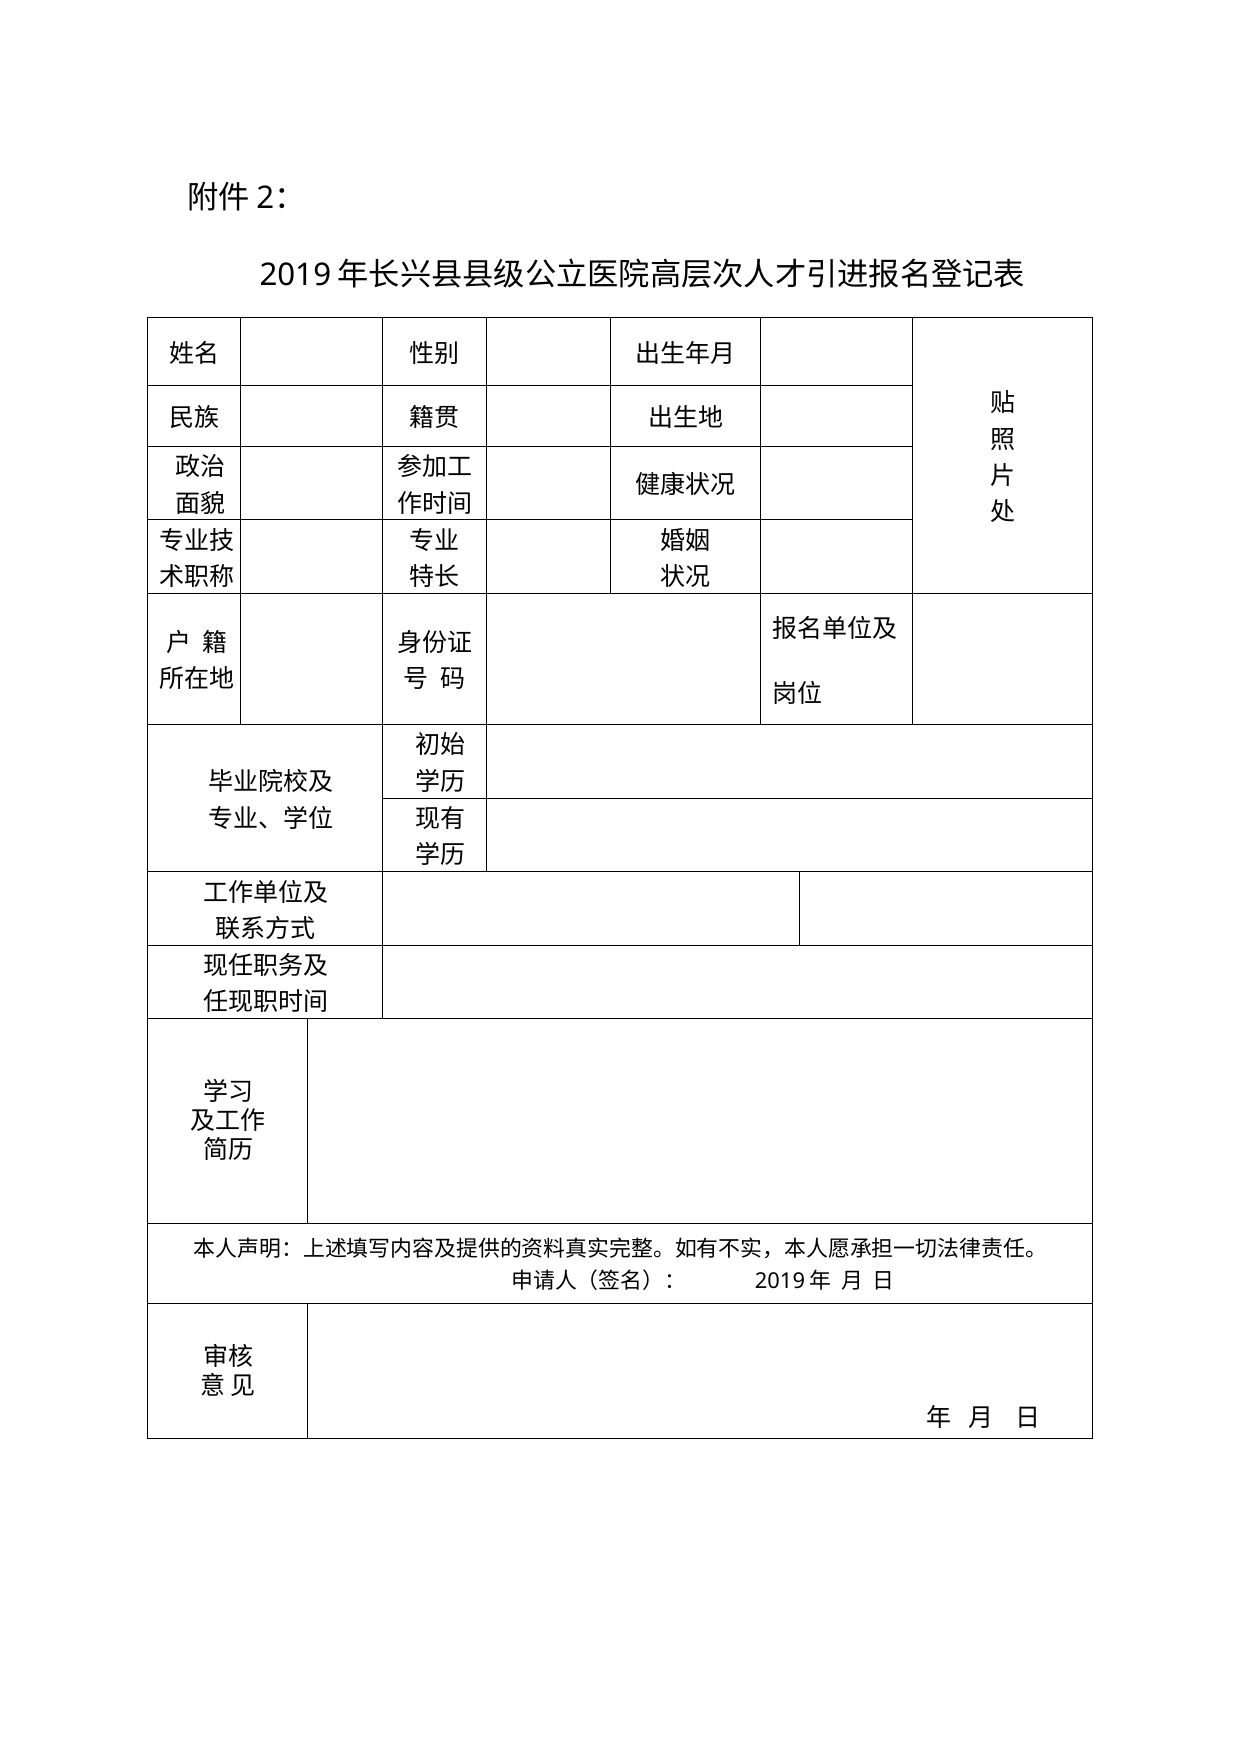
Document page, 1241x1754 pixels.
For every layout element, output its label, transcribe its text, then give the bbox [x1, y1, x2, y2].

table_cell [800, 872, 1092, 944]
table_cell 报名单位及岗位 [761, 594, 912, 724]
table_cell 政治 面貌 [148, 447, 240, 519]
table_header 姓名 [148, 318, 240, 385]
table_header 贴 照 片 处 [913, 318, 1092, 593]
table_cell 婚姻 状况 [611, 520, 760, 593]
table_cell 籍贯 [383, 386, 486, 446]
table_cell 初始 学历 [383, 725, 486, 797]
table_cell 出生地 [611, 386, 760, 446]
table_cell [383, 872, 799, 944]
table_cell [383, 946, 1092, 1018]
table_header [487, 318, 610, 385]
table_cell 民族 [148, 386, 240, 446]
table_cell 本人声明：上述填写内容及提供的资料真实完整。如有不实，本人愿承担一切法律责任。 申请人（签名）： 2019年 月 日 [148, 1224, 1092, 1302]
table_cell [487, 594, 760, 724]
table_cell 学习 及工作 简历 [148, 1019, 307, 1223]
table_cell 户 籍 所在地 [148, 594, 240, 724]
table_cell [913, 594, 1092, 724]
table_cell 专业技 术职称 [148, 520, 240, 593]
table_header 性别 [383, 318, 486, 385]
table_cell 工作单位及 联系方式 [148, 872, 382, 944]
table_cell [241, 520, 382, 593]
table_header 出生年月 [611, 318, 760, 385]
table_cell [487, 386, 610, 446]
table_cell 审核 意 见 [148, 1304, 307, 1438]
table_cell [487, 725, 1092, 797]
table_cell [241, 386, 382, 446]
table_cell 年 月 日 [308, 1304, 1092, 1438]
text 2019年长兴县县级公立医院高层次人才引进报名登记表 [231, 239, 1053, 304]
table_header [241, 318, 382, 385]
table_cell 现有 学历 [383, 799, 486, 871]
table_cell [308, 1019, 1092, 1223]
table_cell 现任职务及 任现职时间 [148, 946, 382, 1018]
table_cell [761, 520, 912, 593]
table_cell [241, 447, 382, 519]
table_cell [761, 447, 912, 519]
table_cell 毕业院校及 专业、学位 [148, 725, 382, 871]
table_cell [241, 594, 382, 724]
table_cell [487, 799, 1092, 871]
text 附件2： [187, 162, 1053, 227]
table_cell 专业 特长 [383, 520, 486, 593]
table_cell [487, 520, 610, 593]
table_cell 身份证号 码 [383, 594, 486, 724]
table_cell 参加工 作时间 [383, 447, 486, 519]
table_cell 健康状况 [611, 447, 760, 519]
table_header [761, 318, 912, 385]
table_cell [487, 447, 610, 519]
table_cell [761, 386, 912, 446]
